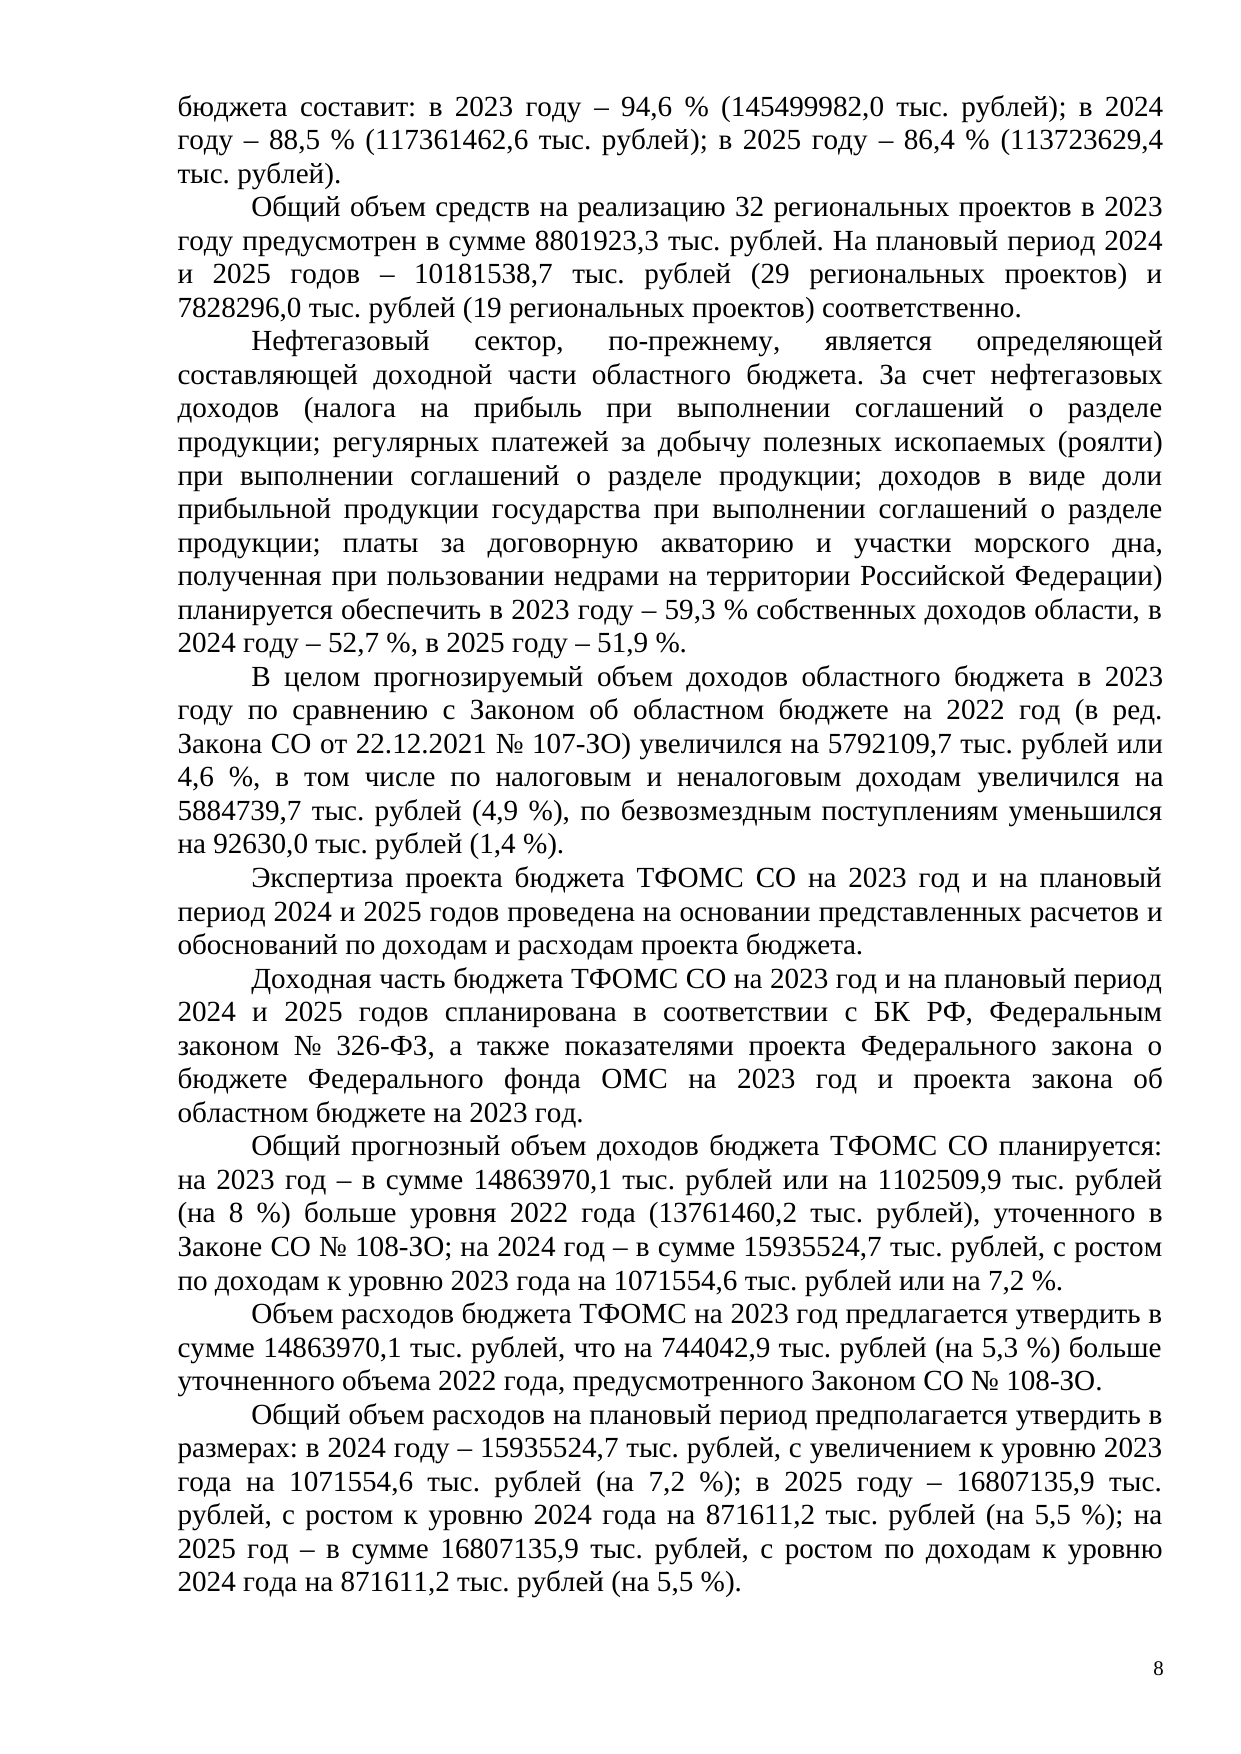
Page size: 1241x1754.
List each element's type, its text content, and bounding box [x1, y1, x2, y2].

text Экспертиза проекта бюджета ТФОМС СО на 2023 год и на плановый период 2024 и 2025 годов проведена на основании представленных расчетов и обоснований по доходам и расходам проекта бюджета. [177, 860, 1163, 961]
text В целом прогнозируемый объем доходов областного бюджета в 2023 году по сравнению с Законом об областном бюджете на 2022 год (в ред. Закона СО от 22.12.2021 № 107-ЗО) увеличился на 5792109,7 тыс. рублей или 4,6 %, в том числе по налоговым и неналоговым доходам увеличился на 5884739,7 тыс. рублей (4,9 %), по безвозмездным поступлениям уменьшился на 92630,0 тыс. рублей (1,4 %). [177, 659, 1163, 860]
text Доходная часть бюджета ТФОМС СО на 2023 год и на плановый период 2024 и 2025 годов спланирована в соответствии с БК РФ, Федеральным законом № 326-ФЗ, а также показателями проекта Федерального закона о бюджете Федерального фонда ОМС на 2023 год и проекта закона об областном бюджете на 2023 год. [177, 961, 1163, 1128]
text Объем расходов бюджета ТФОМС на 2023 год предлагается утвердить в сумме 14863970,1 тыс. рублей, что на 744042,9 тыс. рублей (на 5,3 %) больше уточненного объема 2022 года, предусмотренного Законом СО № 108-ЗО. [177, 1296, 1163, 1397]
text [177, 89, 1163, 189]
text Нефтегазовый сектор, по-прежнему, является определяющей составляющей доходной части областного бюджета. За счет нефтегазовых доходов (налога на прибыль при выполнении соглашений о разделе продукции; регулярных платежей за добычу полезных ископаемых (роялти) при выполнении соглашений о разделе продукции; доходов в виде доли прибыльной продукции государства при выполнении соглашений о разделе продукции; платы за договорную акваторию и участки морского дна, полученная при пользовании недрами на территории Российской Федерации) планируется обеспечить в 2023 году – 59,3 % собственных доходов области, в 2024 году – 52,7 %, в 2025 году – 51,9 %. [177, 323, 1163, 659]
text Общий прогнозный объем доходов бюджета ТФОМС СО планируется: на 2023 год – в сумме 14863970,1 тыс. рублей или на 1102509,9 тыс. рублей (на 8 %) больше уровня 2022 года (13761460,2 тыс. рублей), уточенного в Законе СО № 108-ЗО; на 2024 год – в сумме 15935524,7 тыс. рублей, с ростом по доходам к уровню 2023 года на 1071554,6 тыс. рублей или на 7,2 %. [177, 1128, 1163, 1296]
text Общий объем расходов на плановый период предполагается утвердить в размерах: в 2024 году – 15935524,7 тыс. рублей, с увеличением к уровню 2023 года на 1071554,6 тыс. рублей (на 7,2 %); в 2025 году – 16807135,9 тыс. рублей, с ростом к уровню 2024 года на 871611,2 тыс. рублей (на 5,5 %); на 2025 год – в сумме 16807135,9 тыс. рублей, с ростом по доходам к уровню 2024 года на 871611,2 тыс. рублей (на 5,5 %). [177, 1397, 1163, 1598]
text Общий объем средств на реализацию 32 региональных проектов в 2023 году предусмотрен в сумме 8801923,3 тыс. рублей. На плановый период 2024 и 2025 годов – 10181538,7 тыс. рублей (29 региональных проектов) и 7828296,0 тыс. рублей (19 региональных проектов) соответственно. [177, 189, 1163, 323]
